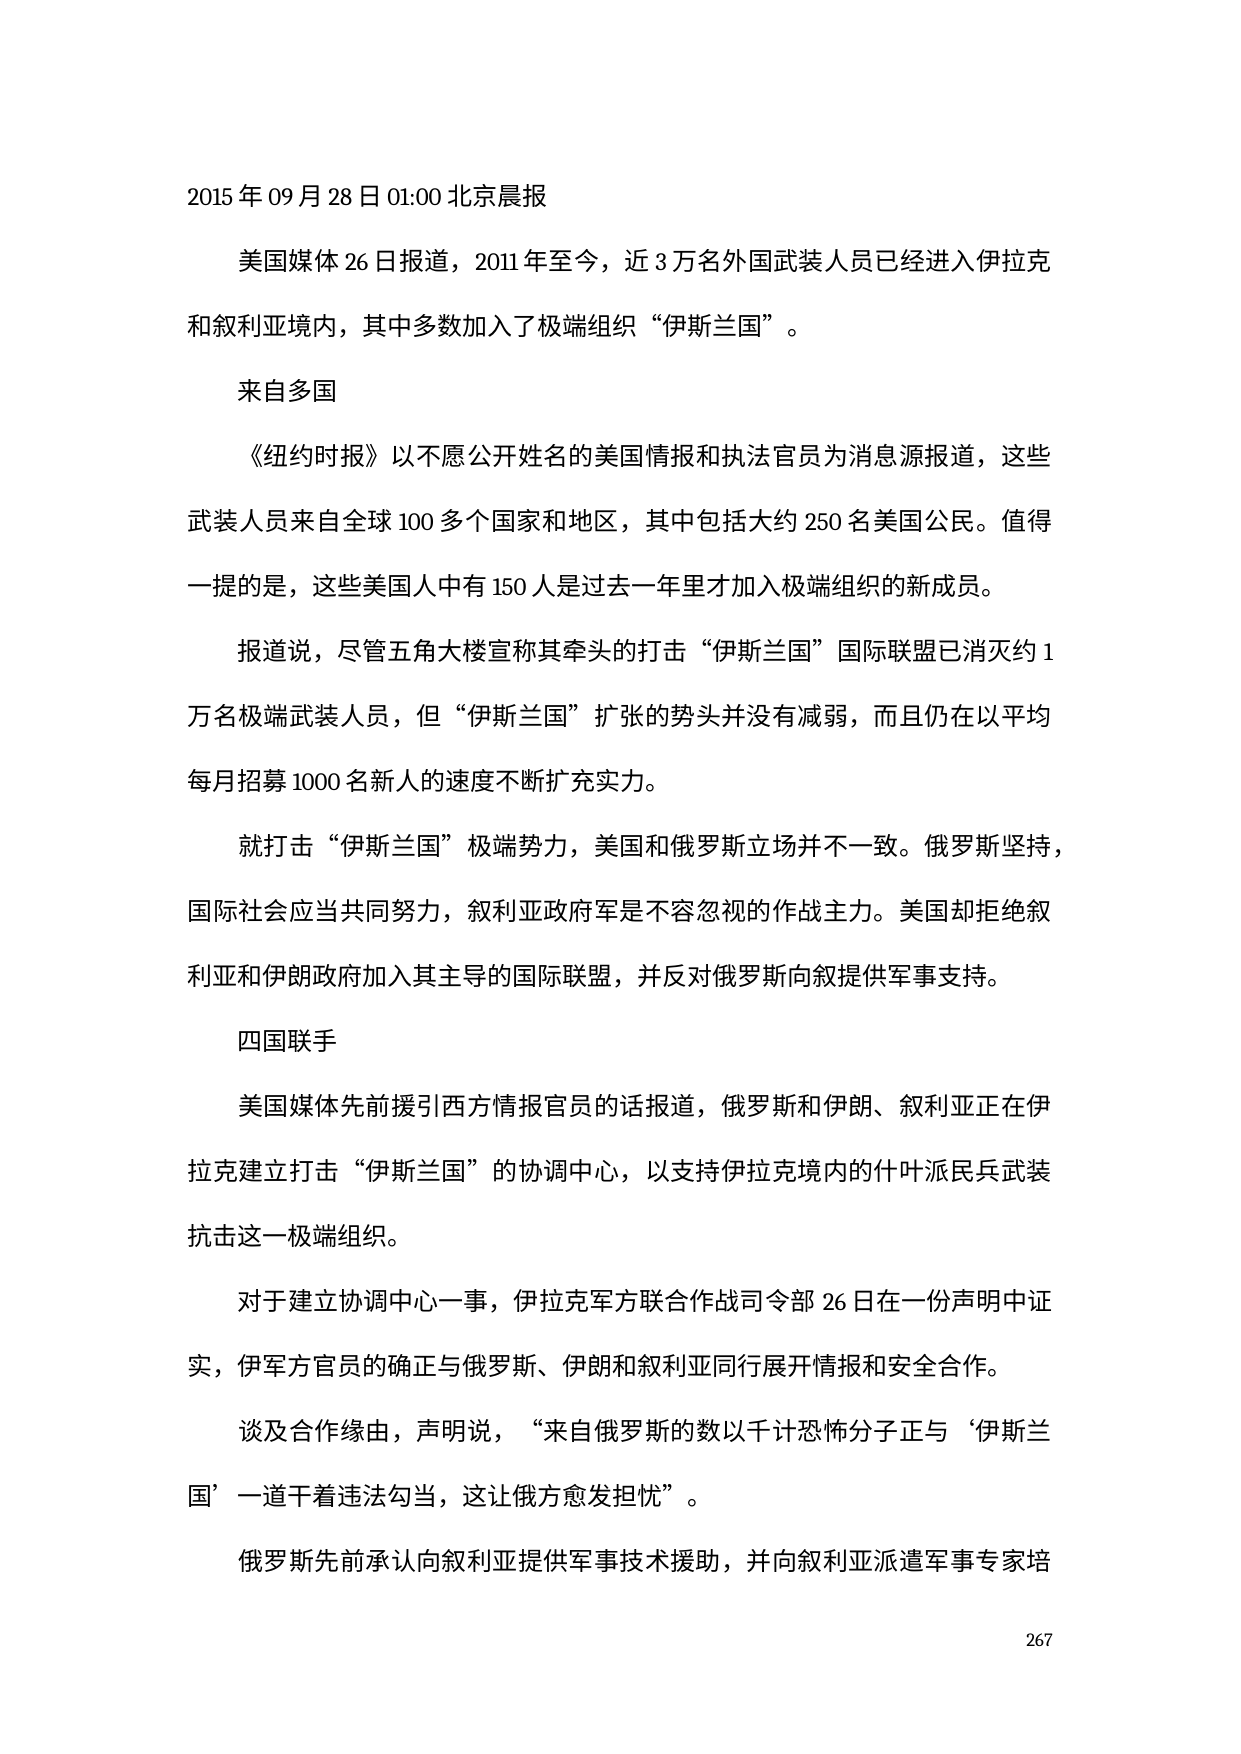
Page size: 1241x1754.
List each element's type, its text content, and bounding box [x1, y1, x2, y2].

text 美国媒体26日报道，2011年至今，近3万名外国武装人员已经进入伊拉克和叙利亚境内，其中多数加入了极端组织“伊斯兰国”。 [187, 227, 1053, 357]
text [187, 1527, 1053, 1592]
text 就打击“伊斯兰国”极端势力，美国和俄罗斯立场并不一致。俄罗斯坚持，国际社会应当共同努力，叙利亚政府军是不容忽视的作战主力。美国却拒绝叙利亚和伊朗政府加入其主导的国际联盟，并反对俄罗斯向叙提供军事支持。 [187, 812, 1053, 1007]
text 四国联手 [187, 1007, 1053, 1072]
text 谈及合作缘由，声明说，“来自俄罗斯的数以千计恐怖分子正与‘伊斯兰国’一道干着违法勾当，这让俄方愈发担忧”。 [187, 1397, 1053, 1527]
text 来自多国 [187, 357, 1053, 422]
text 报道说，尽管五角大楼宣称其牵头的打击“伊斯兰国”国际联盟已消灭约1万名极端武装人员，但“伊斯兰国”扩张的势头并没有减弱，而且仍在以平均每月招募1000名新人的速度不断扩充实力。 [187, 617, 1053, 812]
text 《纽约时报》以不愿公开姓名的美国情报和执法官员为消息源报道，这些武装人员来自全球100多个国家和地区，其中包括大约250名美国公民。值得一提的是，这些美国人中有150人是过去一年里才加入极端组织的新成员。 [187, 422, 1053, 617]
text 2015年09月28日01:00 北京晨报 [187, 162, 1053, 227]
text 对于建立协调中心一事，伊拉克军方联合作战司令部26日在一份声明中证实，伊军方官员的确正与俄罗斯、伊朗和叙利亚同行展开情报和安全合作。 [187, 1267, 1053, 1397]
text 美国媒体先前援引西方情报官员的话报道，俄罗斯和伊朗、叙利亚正在伊拉克建立打击“伊斯兰国”的协调中心，以支持伊拉克境内的什叶派民兵武装抗击这一极端组织。 [187, 1072, 1053, 1267]
